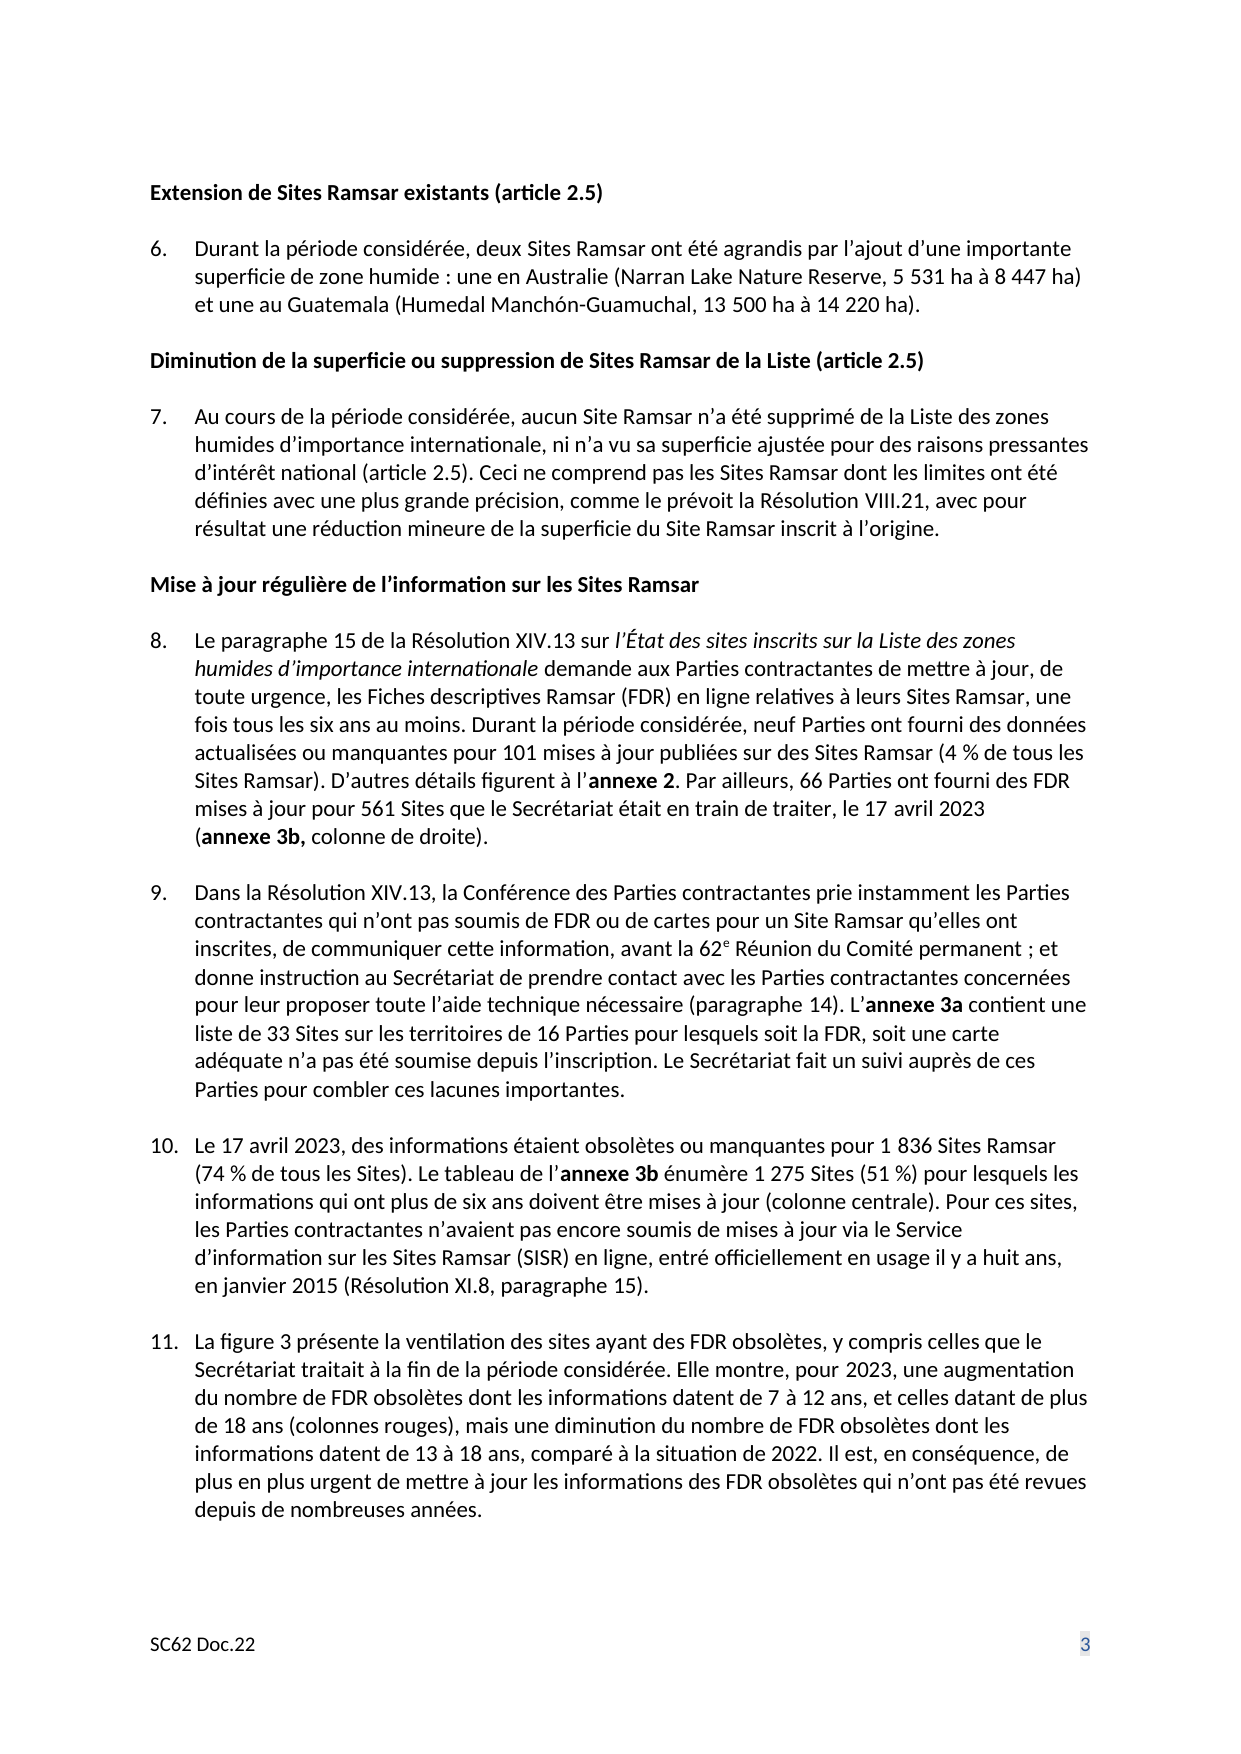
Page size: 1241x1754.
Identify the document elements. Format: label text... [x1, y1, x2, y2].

text 11. La figure 3 présente la ventilation des sites ayant des FDR obsolètes, y compris celles que le Secrétariat traitait à la fin de la période considérée. Elle montre, pour 2023, une augmentation du nombre de FDR obsolètes dont les informations datent de 7 à 12 ans, et celles datant de plus de 18 ans (colonnes rouges), mais une diminution du nombre de FDR obsolètes dont les informations datent de 13 à 18 ans, comparé à la situation de 2022. Il est, en conséquence, de plus en plus urgent de mettre à jour les informations des FDR obsolètes qui n’ont pas été revues depuis de nombreuses années. [150, 1327, 1090, 1523]
text Diminution de la superficie ou suppression de Sites Ramsar de la Liste (article 2.5) [150, 346, 1090, 374]
text 8. Le paragraphe 15 de la Résolution XIV.13 sur l’État des sites inscrits sur la Liste des zones humides d’importance internationale demande aux Parties contractantes de mettre à jour, de toute urgence, les Fiches descriptives Ramsar (FDR) en ligne relatives à leurs Sites Ramsar, une fois tous les six ans au moins. Durant la période considérée, neuf Parties ont fourni des données actualisées ou manquantes pour 101 mises à jour publiées sur des Sites Ramsar (4 % de tous les Sites Ramsar). D’autres détails figurent à l’annexe 2. Par ailleurs, 66 Parties ont fourni des FDR mises à jour pour 561 Sites que le Secrétariat était en train de traiter, le 17 avril 2023 (annexe 3b, colonne de droite). [150, 626, 1090, 851]
text 6. Durant la période considérée, deux Sites Ramsar ont été agrandis par l’ajout d’une importante superficie de zone humide : une en Australie (Narran Lake Nature Reserve, 5 531 ha à 8 447 ha) et une au Guatemala (Humedal Manchón-Guamuchal, 13 500 ha à 14 220 ha). [150, 234, 1090, 318]
text 7. Au cours de la période considérée, aucun Site Ramsar n’a été supprimé de la Liste des zones humides d’importance internationale, ni n’a vu sa superficie ajustée pour des raisons pressantes d’intérêt national (article 2.5). Ceci ne comprend pas les Sites Ramsar dont les limites ont été définies avec une plus grande précision, comme le prévoit la Résolution VIII.21, avec pour résultat une réduction mineure de la superficie du Site Ramsar inscrit à l’origine. [150, 402, 1090, 542]
text 9. Dans la Résolution XIV.13, la Conférence des Parties contractantes prie instamment les Parties contractantes qui n’ont pas soumis de FDR ou de cartes pour un Site Ramsar qu’elles ont inscrites, de communiquer cette information, avant la 62e Réunion du Comité permanent ; et donne instruction au Secrétariat de prendre contact avec les Parties contractantes concernées pour leur proposer toute l’aide technique nécessaire (paragraphe 14). L’annexe 3a contient une liste de 33 Sites sur les territoires de 16 Parties pour lesquels soit la FDR, soit une carte adéquate n’a pas été soumise depuis l’inscription. Le Secrétariat fait un suivi auprès de ces Parties pour combler ces lacunes importantes. [150, 878, 1090, 1103]
subtitle Mise à jour régulière de l’information sur les Sites Ramsar [150, 570, 1090, 598]
text 10. Le 17 avril 2023, des informations étaient obsolètes ou manquantes pour 1 836 Sites Ramsar (74 % de tous les Sites). Le tableau de l’annexe 3b énumère 1 275 Sites (51 %) pour lesquels les informations qui ont plus de six ans doivent être mises à jour (colonne centrale). Pour ces sites, les Parties contractantes n’avaient pas encore soumis de mises à jour via le Service d’information sur les Sites Ramsar (SISR) en ligne, entré officiellement en usage il y a huit ans, en janvier 2015 (Résolution XI.8, paragraphe 15). [150, 1131, 1090, 1299]
text Extension de Sites Ramsar existants (article 2.5) [150, 178, 1090, 206]
